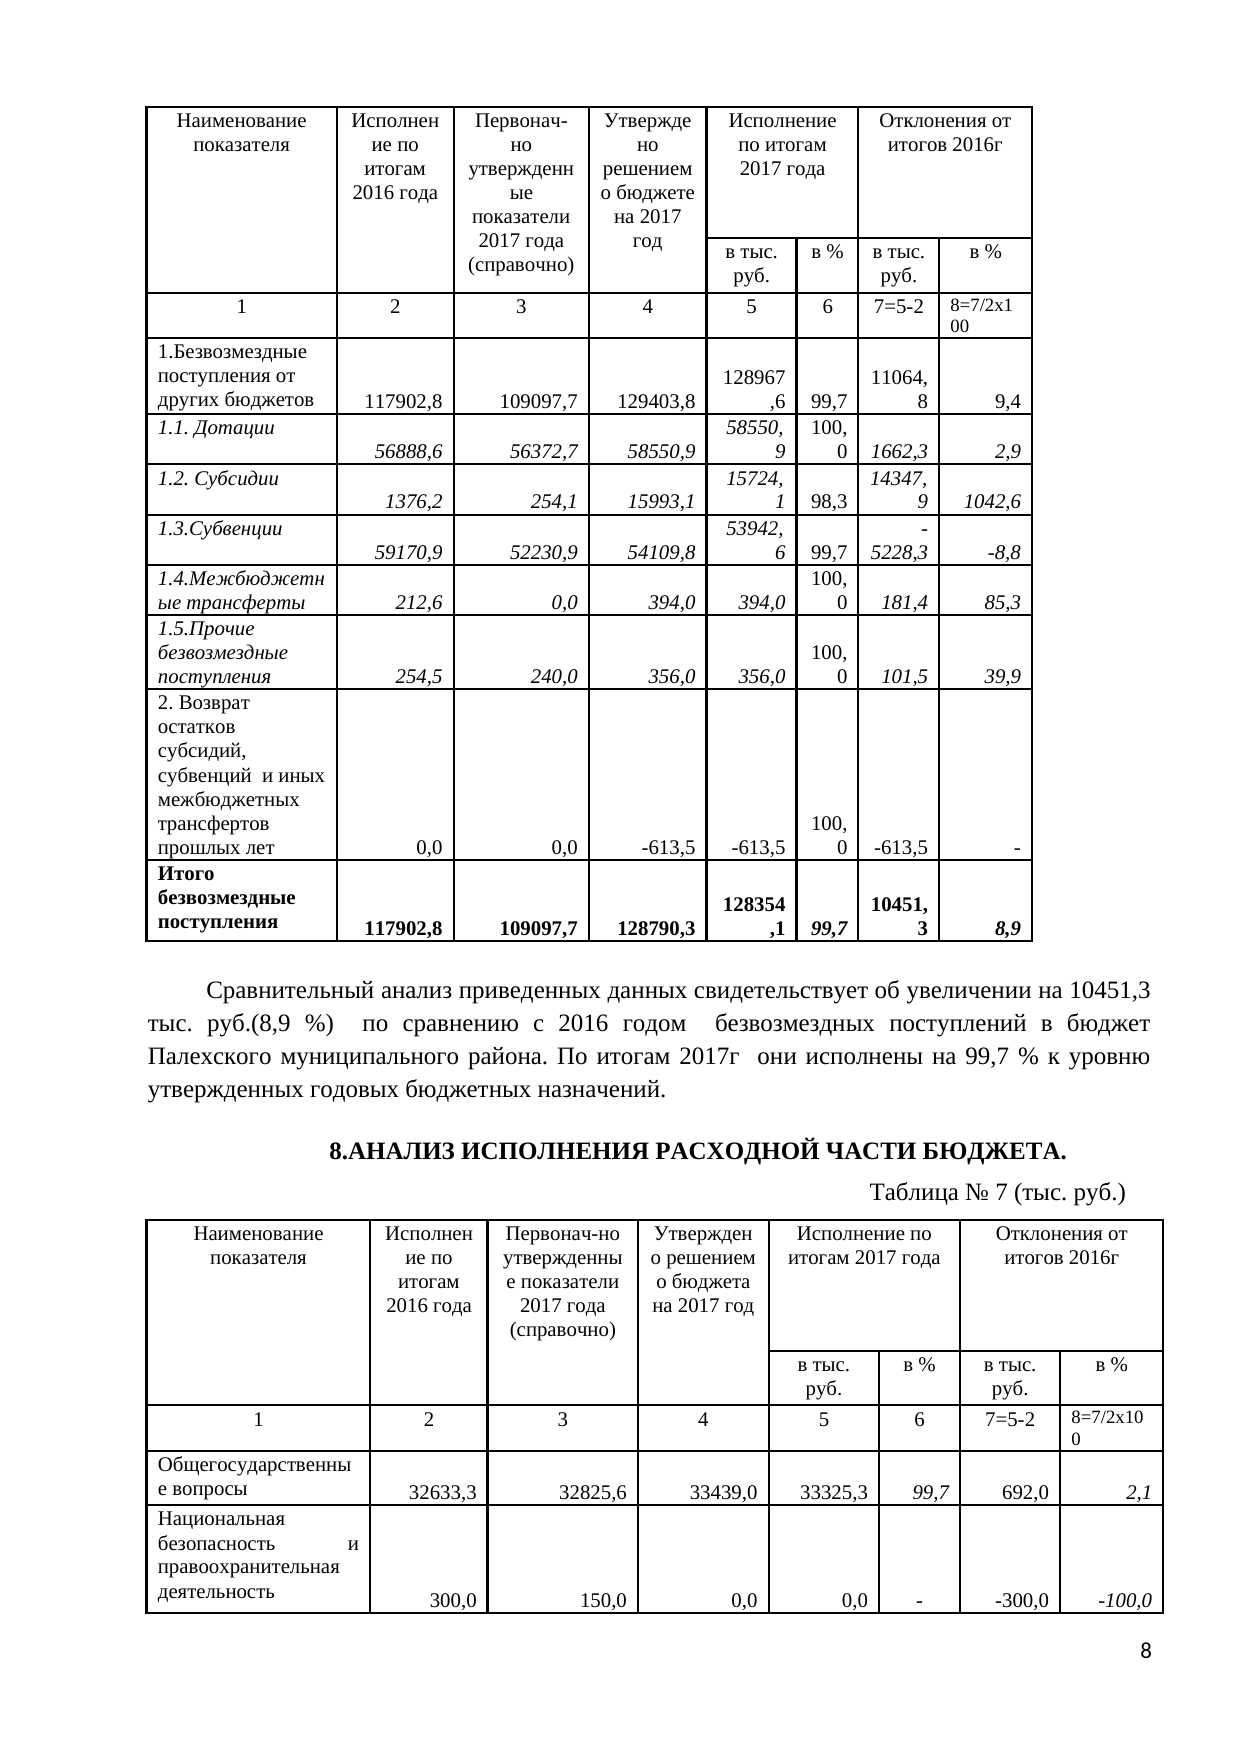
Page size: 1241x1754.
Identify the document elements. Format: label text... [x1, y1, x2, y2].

table_cell 1376,2 [338, 465, 453, 513]
table_cell 9,4 [940, 339, 1031, 413]
table_cell 128967,6 [708, 339, 795, 413]
table_cell 100,0 [798, 690, 857, 859]
table_cell 0,0 [338, 690, 453, 859]
table_cell 58550,9 [708, 415, 795, 463]
table_header Утверждено решением о бюджете на 2017 год [590, 108, 705, 292]
table_cell Итого безвозмездные поступления [148, 861, 336, 940]
table_cell 85,3 [940, 566, 1031, 614]
table_cell 1.2. Субсидии [148, 465, 336, 513]
table_cell 100,0 [798, 415, 857, 463]
table_cell 7=5-2 [859, 294, 938, 337]
table_cell в тыс. руб. [708, 239, 795, 292]
table_cell 58550,9 [590, 415, 705, 463]
table_cell 1.1. Дотации [148, 415, 336, 463]
table_cell - [940, 690, 1031, 859]
table_cell 300,0 [371, 1506, 486, 1612]
table_cell 8,9 [940, 861, 1031, 940]
table_cell в % [1061, 1352, 1162, 1404]
table_cell 117902,8 [338, 339, 453, 413]
table_cell 254,5 [338, 616, 453, 688]
text Сравнительный анализ приведенных данных свидетельствует об увеличении на 10451,3 тыс. руб.(8,9 %) по сравнению с 2016 годом безвозмездных поступлений в бюджет Палехского муниципального района. По итогам 2017г они исполнены на 99,7 % к уровню утвержденных годовых бюджетных назначений. [148, 975, 1152, 1103]
table_cell 1.3.Субвенции [148, 516, 336, 564]
table_cell 15724,1 [708, 465, 795, 513]
table_cell -100,0 [1061, 1506, 1162, 1612]
table_cell 10451,3 [859, 861, 938, 940]
table_cell 129403,8 [590, 339, 705, 413]
table_cell 8=7/2х100 [1061, 1406, 1162, 1449]
table_cell 254,1 [455, 465, 588, 513]
table_header Отклонения от итогов 2016г [859, 108, 1031, 237]
table_cell 394,0 [590, 566, 705, 614]
table_cell 11064,8 [859, 339, 938, 413]
table_cell 356,0 [708, 616, 795, 688]
table_cell 2,1 [1061, 1452, 1162, 1504]
table_cell Национальная безопасность и правоохранительная деятельность [148, 1506, 369, 1612]
table_header Наименование показателя [148, 108, 336, 292]
table_header Утверждено решением о бюджета на 2017 год [639, 1221, 768, 1404]
table_cell 54109,8 [590, 516, 705, 564]
table_cell 98,3 [798, 465, 857, 513]
table_cell 32633,3 [371, 1452, 486, 1504]
table_header Исполнение по итогам 2017 года [708, 108, 857, 237]
table_cell 692,0 [961, 1452, 1059, 1504]
table_cell -300,0 [961, 1506, 1059, 1612]
table_header Первонач-но утвержденные показатели 2017 года (справочно) [455, 108, 588, 292]
table_cell 99,7 [880, 1452, 959, 1504]
text Таблица № 7 (тыс. руб.) [282, 1177, 1152, 1206]
table_cell 1662,3 [859, 415, 938, 463]
table_cell 14347,9 [859, 465, 938, 513]
table_cell 0,0 [455, 566, 588, 614]
table_cell 15993,1 [590, 465, 705, 513]
table_cell 6 [798, 294, 857, 337]
table_cell 3 [489, 1406, 637, 1449]
text 8.АНАЛИЗ ИСПОЛНЕНИЯ РАСХОДНОЙ ЧАСТИ БЮДЖЕТА. [244, 1136, 1152, 1165]
table_header Первонач-но утвержденные показатели 2017 года (справочно) [489, 1221, 637, 1404]
table_cell 1.4.Межбюджетные трансферты [148, 566, 336, 614]
table_cell -613,5 [859, 690, 938, 859]
table_cell 1.Безвозмездные поступления от других бюджетов [148, 339, 336, 413]
table_cell 6 [880, 1406, 959, 1449]
table_cell 53942,6 [708, 516, 795, 564]
table_cell 212,6 [338, 566, 453, 614]
table_cell 128354,1 [708, 861, 795, 940]
table_cell 0,0 [639, 1506, 768, 1612]
table_cell 4 [590, 294, 705, 337]
table_cell -5228,3 [859, 516, 938, 564]
table_cell 1042,6 [940, 465, 1031, 513]
table_cell 52230,9 [455, 516, 588, 564]
table_cell 4 [639, 1406, 768, 1449]
table_cell 8=7/2х100 [940, 294, 1031, 337]
table_cell 117902,8 [338, 861, 453, 940]
table_cell в % [940, 239, 1031, 292]
table_cell 356,0 [590, 616, 705, 688]
table_cell 59170,9 [338, 516, 453, 564]
table_cell 101,5 [859, 616, 938, 688]
table_cell 5 [708, 294, 795, 337]
table_cell 181,4 [859, 566, 938, 614]
table_cell 0,0 [770, 1506, 878, 1612]
table_cell 5 [770, 1406, 878, 1449]
table_cell 56888,6 [338, 415, 453, 463]
table_cell 1 [148, 294, 336, 337]
table_header Исполнение по итогам 2016 года [338, 108, 453, 292]
table_cell в % [798, 239, 857, 292]
table_cell в тыс. руб. [961, 1352, 1059, 1404]
table_cell 2. Возврат остатков субсидий, субвенций и иных межбюджетных трансфертов прошлых лет [148, 690, 336, 859]
table_cell 32825,6 [489, 1452, 637, 1504]
table_cell 100,0 [798, 566, 857, 614]
table_cell в % [880, 1352, 959, 1404]
table_header Исполнение по итогам 2016 года [371, 1221, 486, 1404]
table_cell 33439,0 [639, 1452, 768, 1504]
table_cell 394,0 [708, 566, 795, 614]
table_cell 150,0 [489, 1506, 637, 1612]
table_cell 3 [455, 294, 588, 337]
table_cell 2 [371, 1406, 486, 1449]
table_cell 240,0 [455, 616, 588, 688]
table_header Исполнение по итогам 2017 года [770, 1221, 959, 1350]
table_cell 56372,7 [455, 415, 588, 463]
table_cell 2,9 [940, 415, 1031, 463]
table_cell 39,9 [940, 616, 1031, 688]
table_cell 1.5.Прочие безвозмездные поступления [148, 616, 336, 688]
table_cell 99,7 [798, 516, 857, 564]
table_cell 109097,7 [455, 339, 588, 413]
table_cell 99,7 [798, 339, 857, 413]
table_cell в тыс. руб. [770, 1352, 878, 1404]
table_cell 7=5-2 [961, 1406, 1059, 1449]
table_cell 100,0 [798, 616, 857, 688]
table_cell - [880, 1506, 959, 1612]
table_header Отклонения от итогов 2016г [961, 1221, 1162, 1350]
table_cell 109097,7 [455, 861, 588, 940]
table_header Наименование показателя [148, 1221, 369, 1404]
table_cell 99,7 [798, 861, 857, 940]
table_cell 1 [148, 1406, 369, 1449]
table_cell 128790,3 [590, 861, 705, 940]
table_cell -613,5 [708, 690, 795, 859]
table_cell в тыс. руб. [859, 239, 938, 292]
table_cell 33325,3 [770, 1452, 878, 1504]
table_cell 2 [338, 294, 453, 337]
table_cell -613,5 [590, 690, 705, 859]
table_cell 0,0 [455, 690, 588, 859]
table_cell -8,8 [940, 516, 1031, 564]
table_cell Общегосударственные вопросы [148, 1452, 369, 1504]
